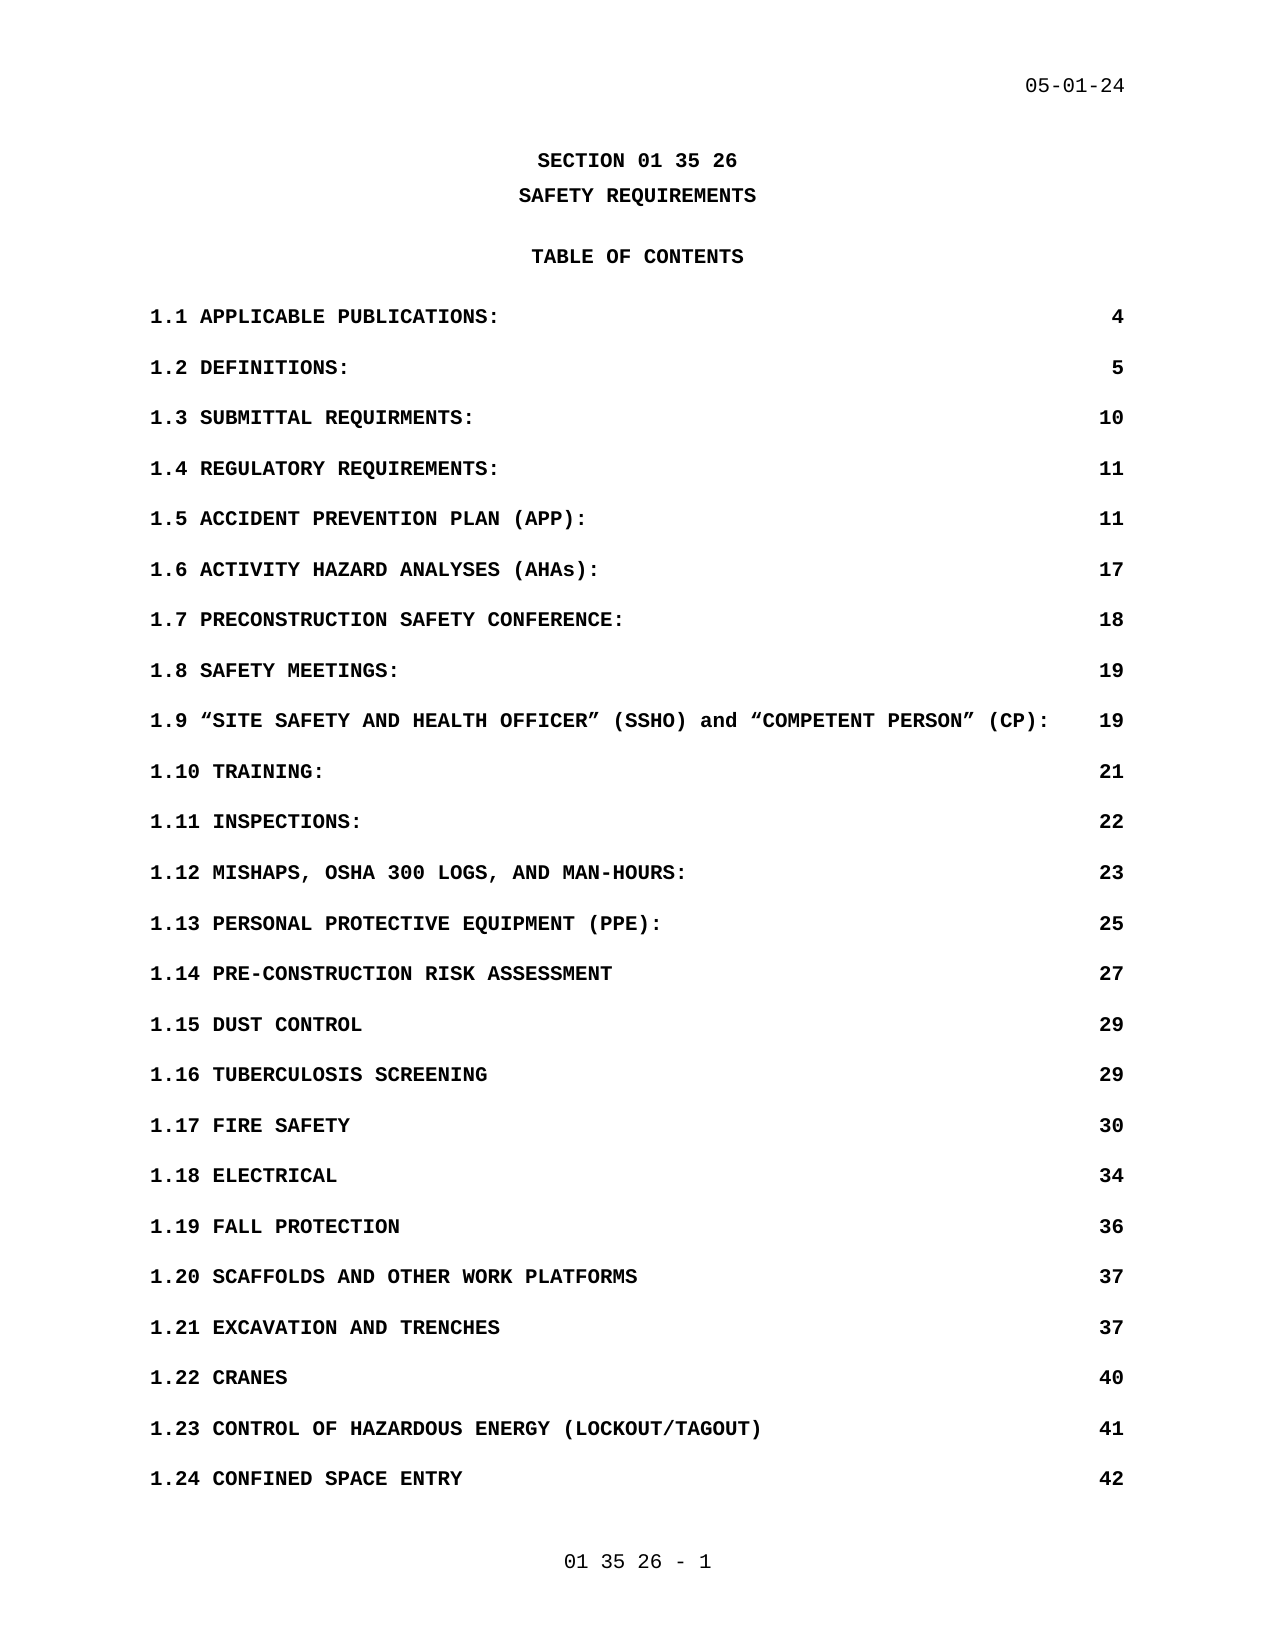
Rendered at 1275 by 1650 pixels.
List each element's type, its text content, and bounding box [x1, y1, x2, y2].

text 1.11 INSPECTIONS: 22 [150, 811, 1125, 835]
text 1.20 SCAFFOLDS AND OTHER WORK PLATFORMS 37 [150, 1266, 1125, 1290]
text 1.14 PRE-CONSTRUCTION RISK ASSESSMENT 27 [150, 963, 1125, 987]
title TABLE OF CONTENTS [150, 246, 1125, 269]
text 1.1 APPLICABLE PUBLICATIONS: 4 [150, 306, 1125, 330]
text 1.12 MISHAPS, OSHA 300 LOGS, AND MAN-HOURS: 23 [150, 862, 1125, 886]
text 1.3 SUBMITTAL REQUIRMENTS: 10 [150, 407, 1125, 431]
text 1.24 CONFINED SPACE ENTRY 42 [150, 1468, 1125, 1492]
text 1.17 FIRE SAFETY 30 [150, 1114, 1125, 1138]
text 1.21 EXCAVATION AND TRENCHES 37 [150, 1317, 1125, 1340]
text 1.19 FALL PROTECTION 36 [150, 1216, 1125, 1239]
text 1.16 TUBERCULOSIS SCREENING 29 [150, 1064, 1125, 1088]
text 1.9 “SITE SAFETY AND HEALTH OFFICER” (SSHO) and “COMPETENT PERSON” (CP): 19 [150, 710, 1125, 734]
text 1.23 CONTROL OF HAZARDOUS ENERGY (LOCKOUT/TAGOUT) 41 [150, 1418, 1125, 1441]
text 1.8 SAFETY MEETINGS: 19 [150, 660, 1125, 683]
title SECTION 01 35 26 Safety REQUIREMENTS [150, 150, 1125, 209]
text 1.15 DUST CONTROL 29 [150, 1013, 1125, 1037]
text 1.10 TRAINING: 21 [150, 761, 1125, 784]
text 1.7 PRECONSTRUCTION SAFETY CONFERENCE: 18 [150, 609, 1125, 633]
text 1.6 ACTIVITY HAZARD ANALYSES (AHAs): 17 [150, 559, 1125, 582]
text 1.2 DEFINITIONS: 5 [150, 357, 1125, 380]
text 1.22 CRANES 40 [150, 1367, 1125, 1391]
text 1.5 ACCIDENT PREVENTION PLAN (APP): 11 [150, 508, 1125, 532]
text 1.18 ELECTRICAL 34 [150, 1165, 1125, 1189]
text 1.4 REGULATORY REQUIREMENTS: 11 [150, 458, 1125, 481]
text 1.13 PERSONAL PROTECTIVE EQUIPMENT (PPE): 25 [150, 912, 1125, 936]
